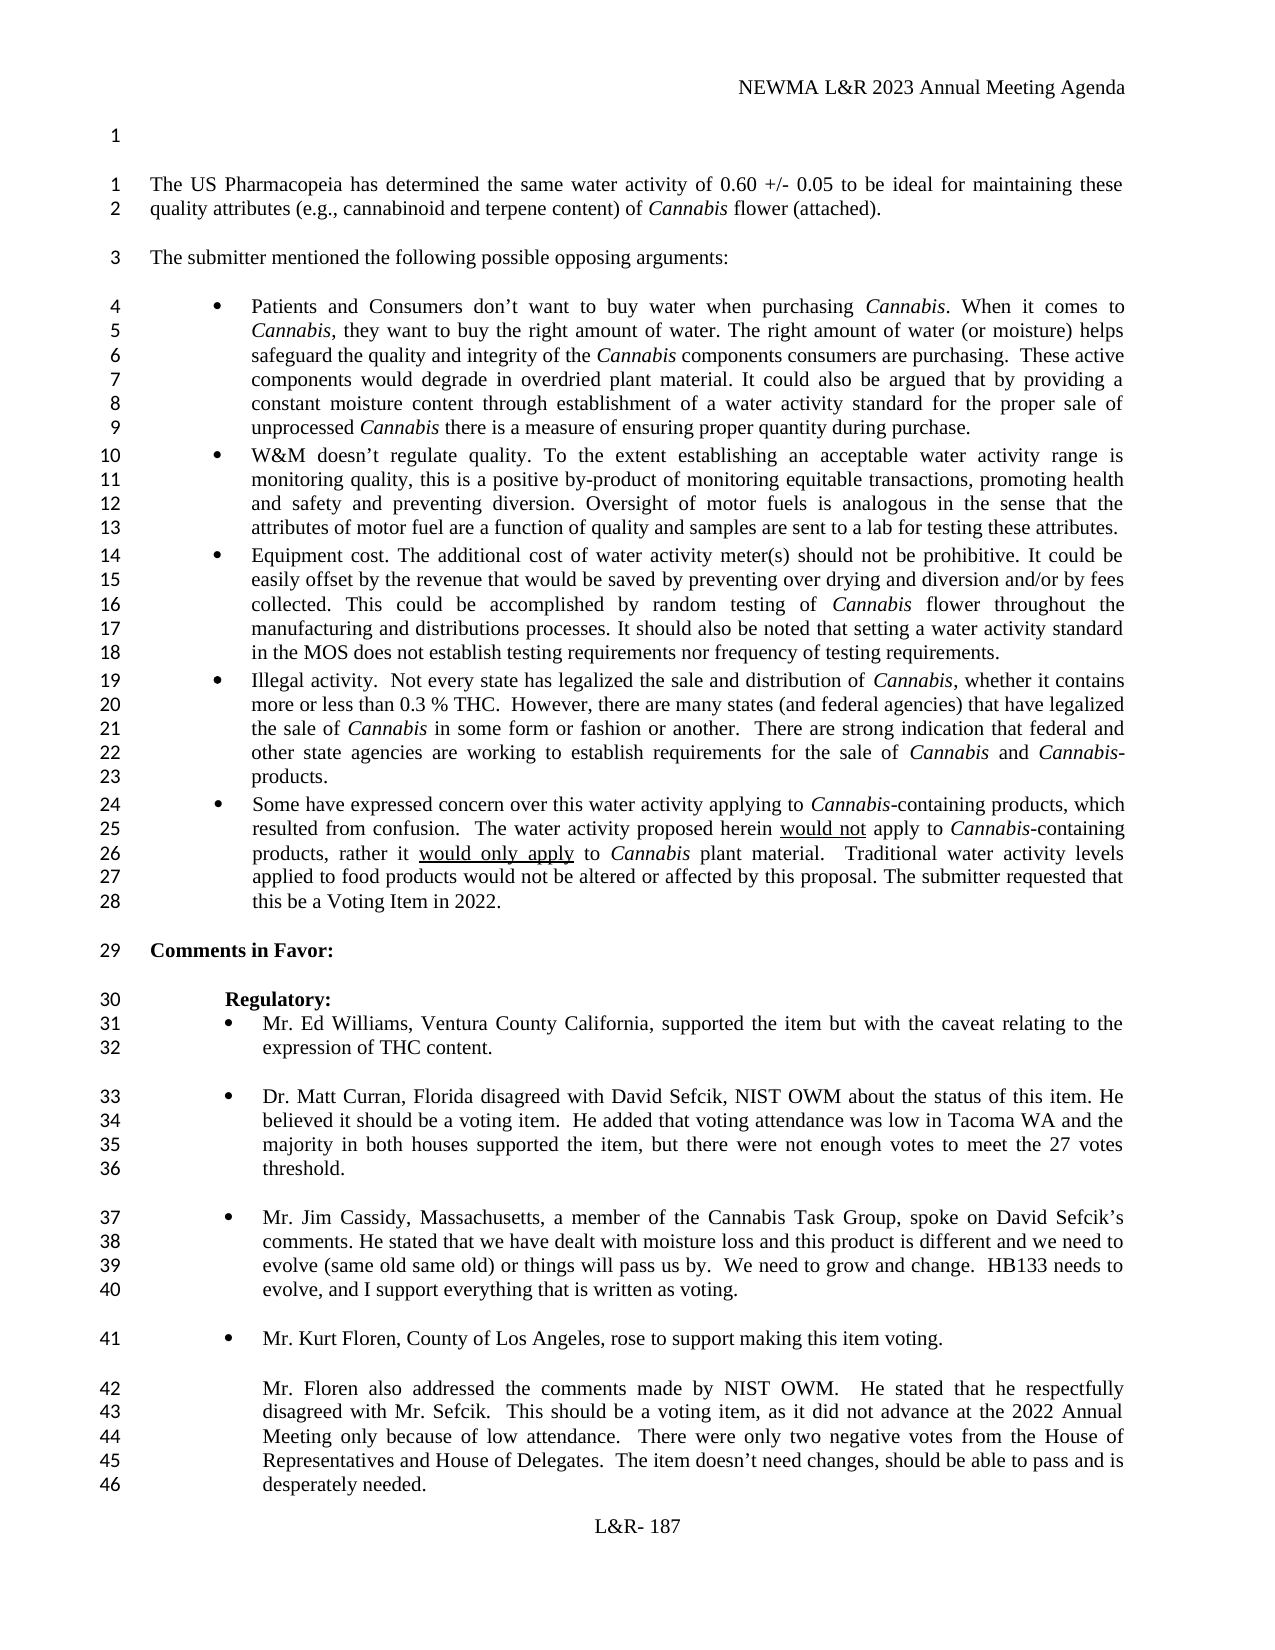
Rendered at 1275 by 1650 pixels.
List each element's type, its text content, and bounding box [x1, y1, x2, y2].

text Comments in Favor: [150, 938, 1125, 962]
text The US Pharmacopeia has determined the same water activity of 0.60 +/- 0.05 to be ideal for maintaining these quality attributes (e.g., cannabinoid and terpene content) of Cannabis flower (attached). [150, 172, 1125, 220]
list Mr. Floren also addressed the comments made by NIST OWM. He stated that he respectfully disagreed with Mr. Sefcik. This should be a voting item, as it did not advance at the 2022 Annual Meeting only because of low attendance. There were only two negative votes from the House of Representatives and House of Delegates. The item doesn’t need changes, should be able to pass and is desperately needed. [262, 1375, 1125, 1496]
list Equipment cost. The additional cost of water activity meter(s) should not be prohibitive. It could be easily offset by the revenue that would be saved by preventing over drying and diversion and/or by fees collected. This could be accomplished by random testing of Cannabis flower throughout the manufacturing and distributions processes. It should also be noted that setting a water activity standard in the MOS does not establish testing requirements nor frequency of testing requirements. [214, 543, 1125, 664]
list Mr. Ed Williams, Ventura County California, supported the item but with the caveat relating to the expression of THC content. [225, 1011, 1125, 1059]
text Regulatory: [225, 987, 1125, 1011]
list Mr. Kurt Floren, County of Los Angeles, rose to support making this item voting. [225, 1326, 1125, 1350]
list Dr. Matt Curran, Florida disagreed with David Sefcik, NIST OWM about the status of this item. He believed it should be a voting item. He added that voting attendance was low in Tacoma WA and the majority in both houses supported the item, but there were not enough votes to meet the 27 votes threshold. [225, 1084, 1125, 1180]
list Some have expressed concern over this water activity applying to Cannabis-containing products, which resulted from confusion. The water activity proposed herein would not apply to Cannabis-containing products, rather it would only apply to Cannabis plant material. Traditional water activity levels applied to food products would not be altered or affected by this proposal. The submitter requested that this be a Voting Item in 2022. [214, 792, 1125, 913]
list Illegal activity. Not every state has legalized the sale and distribution of Cannabis, whether it contains more or less than 0.3 % THC. However, there are many states (and federal agencies) that have legalized the sale of Cannabis in some form or fashion or another. There are strong indication that federal and other state agencies are working to establish requirements for the sale of Cannabis and Cannabis-products. [214, 668, 1125, 788]
list W&M doesn’t regulate quality. To the extent establishing an acceptable water activity range is monitoring quality, this is a positive by-product of monitoring equitable transactions, promoting health and safety and preventing diversion. Oversight of motor fuels is analogous in the sense that the attributes of motor fuel are a function of quality and samples are sent to a lab for testing these attributes. [214, 443, 1125, 539]
text The submitter mentioned the following possible opposing arguments: [150, 245, 1125, 269]
list Patients and Consumers don’t want to buy water when purchasing Cannabis. When it comes to Cannabis, they want to buy the right amount of water. The right amount of water (or moisture) helps safeguard the quality and integrity of the Cannabis components consumers are purchasing. These active components would degrade in overdried plant material. It could also be argued that by providing a constant moisture content through establishment of a water activity standard for the proper sale of unprocessed Cannabis there is a measure of ensuring proper quantity during purchase. [214, 294, 1125, 439]
list Mr. Jim Cassidy, Massachusetts, a member of the Cannabis Task Group, spoke on David Sefcik’s comments. He stated that we have dealt with moisture loss and this product is different and we need to evolve (same old same old) or things will pass us by. We need to grow and change. HB133 needs to evolve, and I support everything that is written as voting. [225, 1205, 1125, 1301]
